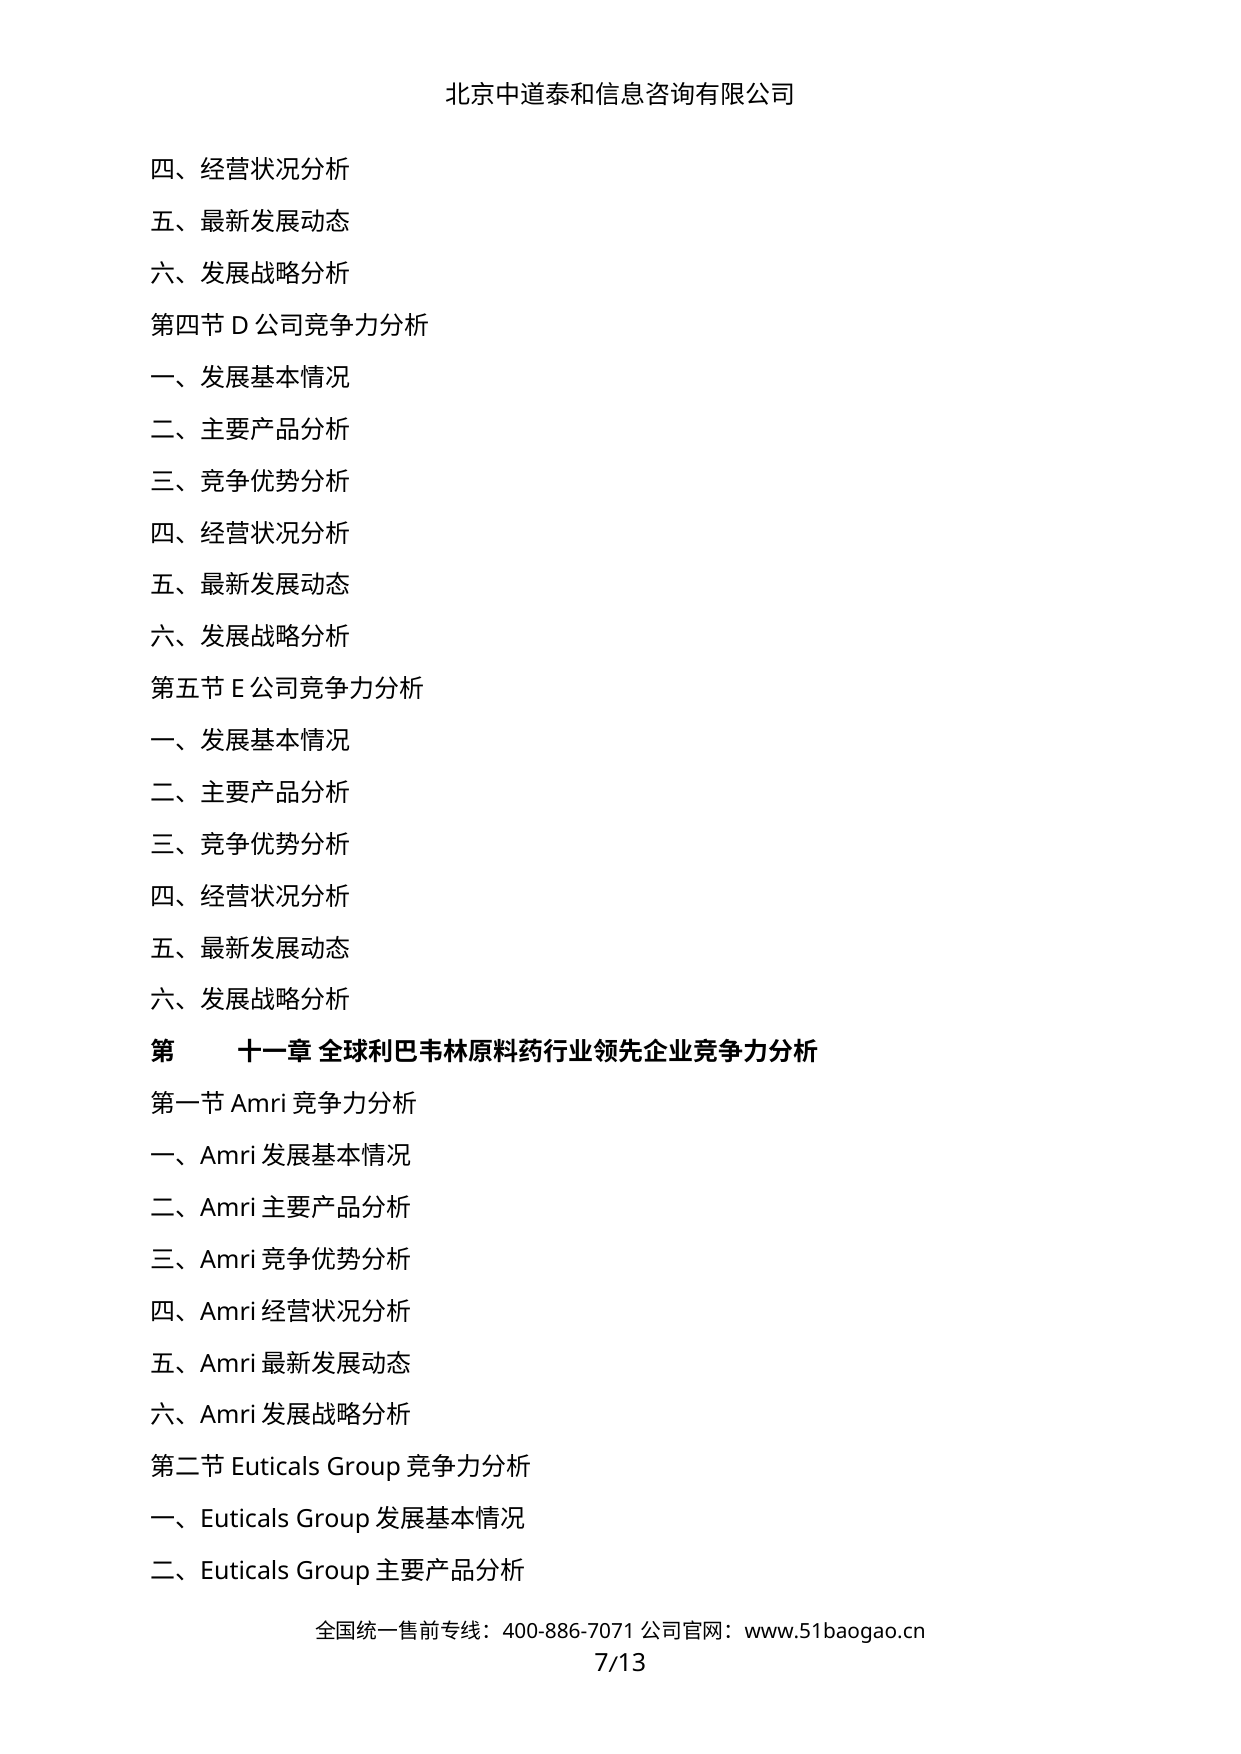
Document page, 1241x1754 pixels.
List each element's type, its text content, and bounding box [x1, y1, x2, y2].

text 第二节 Euticals Group竞争力分析 [150, 1447, 1090, 1483]
text 三、竞争优势分析 [150, 461, 1090, 497]
text 四、经营状况分析 [150, 150, 1090, 186]
text 二、Amri主要产品分析 [150, 1187, 1090, 1224]
text 一、发展基本情况 [150, 721, 1090, 757]
text 三、Amri竞争优势分析 [150, 1239, 1090, 1276]
text 一、Amri发展基本情况 [150, 1136, 1090, 1172]
text 四、Amri经营状况分析 [150, 1291, 1090, 1327]
text 第四节 D公司竞争力分析 [150, 306, 1090, 342]
text 六、Amri发展战略分析 [150, 1395, 1090, 1431]
text 五、最新发展动态 [150, 565, 1090, 601]
text 二、主要产品分析 [150, 772, 1090, 809]
text 六、发展战略分析 [150, 617, 1090, 653]
text 四、经营状况分析 [150, 513, 1090, 549]
text 第 十一章 全球利巴韦林原料药行业领先企业竞争力分析 [150, 1032, 1090, 1068]
text 一、发展基本情况 [150, 357, 1090, 394]
text 六、发展战略分析 [150, 980, 1090, 1016]
text 二、主要产品分析 [150, 409, 1090, 446]
text 四、经营状况分析 [150, 876, 1090, 912]
text 第五节 E公司竞争力分析 [150, 669, 1090, 705]
text 五、最新发展动态 [150, 928, 1090, 964]
text 五、Amri最新发展动态 [150, 1343, 1090, 1379]
text 二、Euticals Group主要产品分析 [150, 1551, 1090, 1587]
text 三、竞争优势分析 [150, 824, 1090, 861]
text 六、发展战略分析 [150, 254, 1090, 290]
text 五、最新发展动态 [150, 202, 1090, 238]
text 一、Euticals Group发展基本情况 [150, 1499, 1090, 1535]
text 第一节 Amri竞争力分析 [150, 1084, 1090, 1120]
